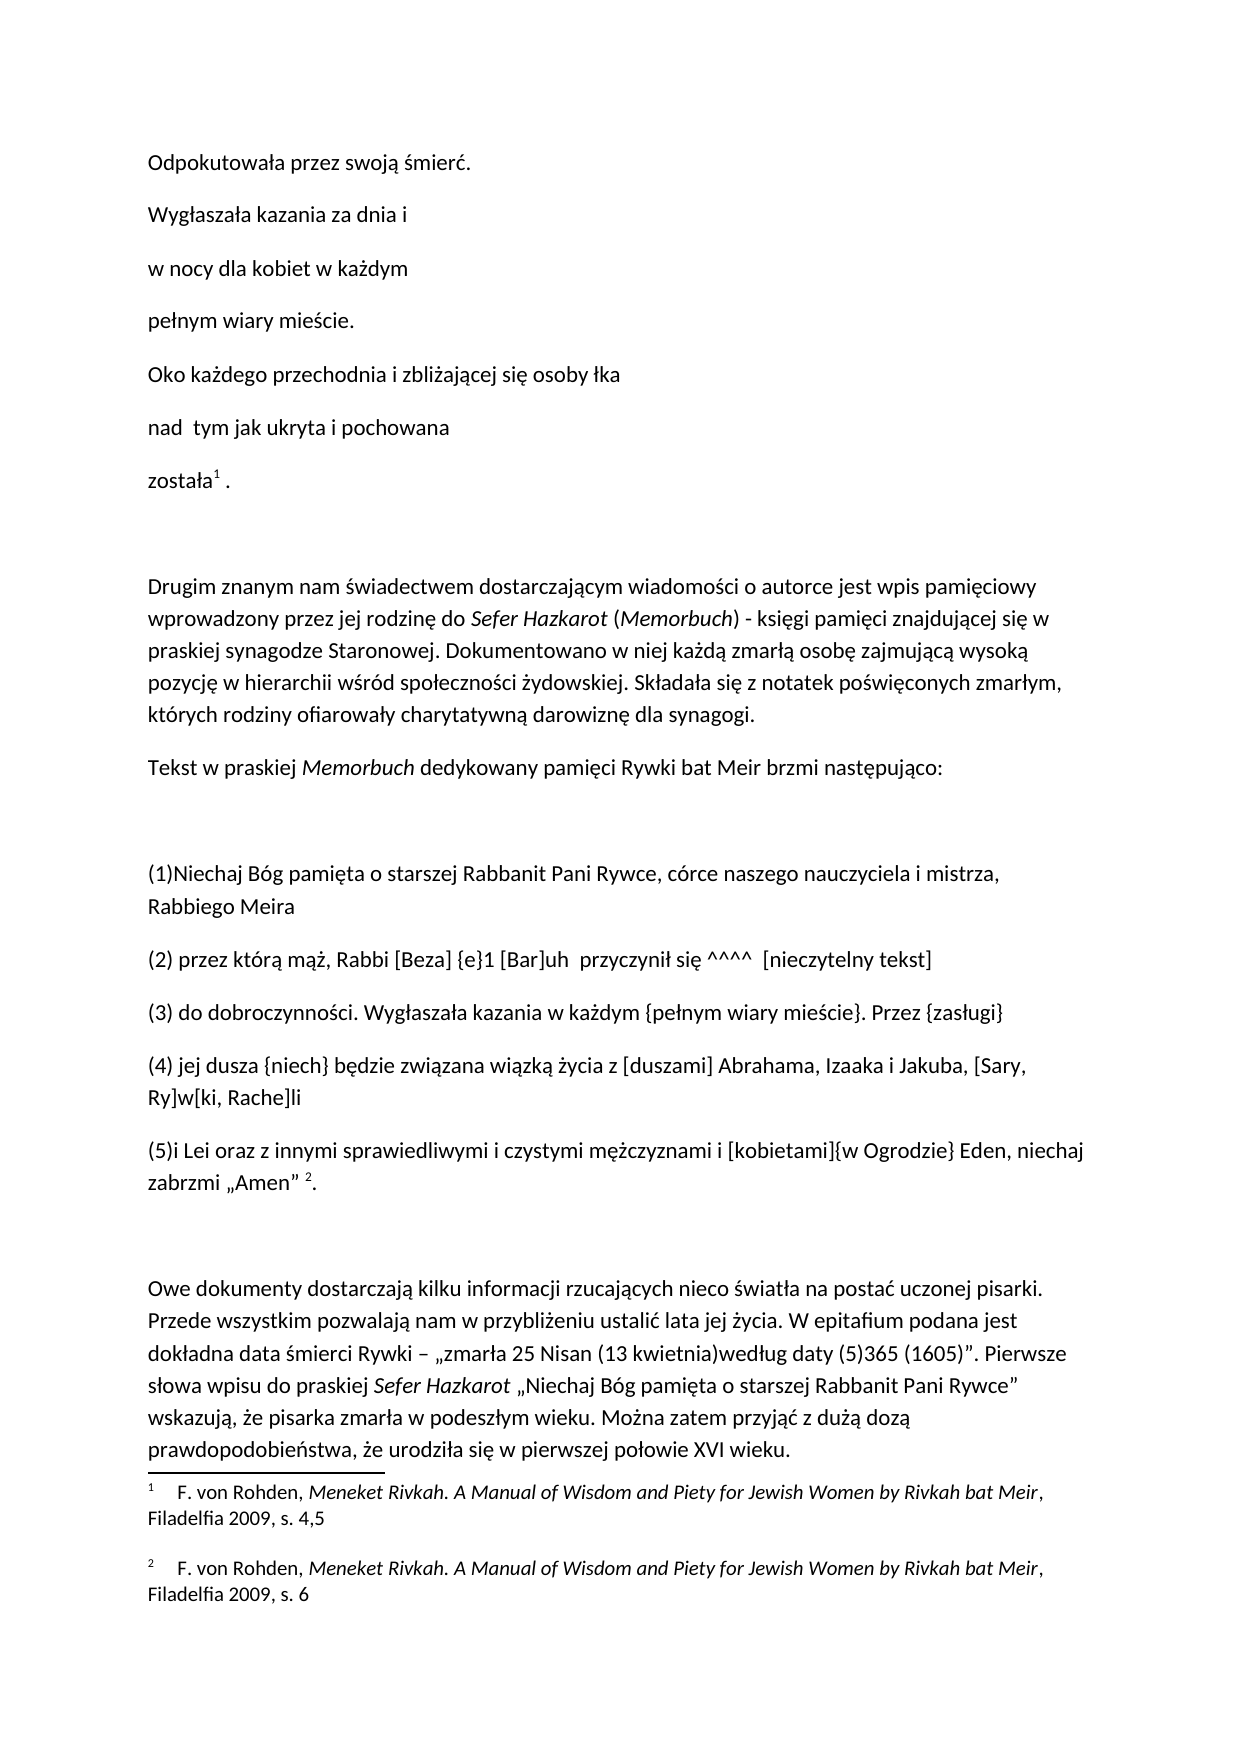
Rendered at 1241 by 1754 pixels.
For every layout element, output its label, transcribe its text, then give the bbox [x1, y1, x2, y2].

text Oko każdego przechodnia i zbliżającej się osoby łka [148, 360, 1093, 388]
text została . [148, 466, 1093, 494]
text (4) jej dusza {niech} będzie związana wiązką życia z [duszami] Abrahama, Izaaka i Jakuba, [Sary, Ry]w[ki, Rache]li [148, 1051, 1093, 1111]
text Tekst w praskiej Memorbuch dedykowany pamięci Rywki bat Meir brzmi następująco: [148, 753, 1093, 782]
text Owe dokumenty dostarczają kilku informacji rzucających nieco światła na postać uczonej pisarki. Przede wszystkim pozwalają nam w przybliżeniu ustalić lata jej życia. W epitafium podana jest dokładna data śmierci Rywki – „zmarła 25 Nisan (13 kwietnia)według daty (5)365 (1605)”. Pierwsze słowa wpisu do praskiej Sefer Hazkarot „Niechaj Bóg pamięta o starszej Rabbanit Pani Rywce” wskazują, że pisarka zmarła w podeszłym wieku. Można zatem przyjąć z dużą dozą prawdopodobieństwa, że urodziła się w pierwszej połowie XVI wieku. [148, 1274, 1093, 1463]
text Drugim znanym nam świadectwem dostarczającym wiadomości o autorce jest wpis pamięciowy wprowadzony przez jej rodzinę do Sefer Hazkarot (Memorbuch) - księgi pamięci znajdującej się w praskiej synagodze Staronowej. Dokumentowano w niej każdą zmarłą osobę zajmującą wysoką pozycję w hierarchii wśród społeczności żydowskiej. Składała się z notatek poświęconych zmarłym, których rodziny ofiarowały charytatywną darowiznę dla synagogi. [148, 572, 1093, 728]
text (1)Niechaj Bóg pamięta o starszej Rabbanit Pani Rywce, córce naszego nauczyciela i mistrza, Rabbiego Meira [148, 859, 1093, 920]
text (5)i Lei oraz z innymi sprawiedliwymi i czystymi mężczyznami i [kobietami]{w Ogrodzie} Eden, niechaj zabrzmi „Amen” . [148, 1136, 1093, 1196]
text (2) przez którą mąż, Rabbi [Beza] {e}1 [Bar]uh przyczynił się ^^^^ [nieczytelny tekst] [148, 945, 1093, 973]
text pełnym wiary mieście. [148, 307, 1093, 335]
text Odpokutowała przez swoją śmierć. [148, 148, 1093, 176]
text w nocy dla kobiet w każdym [148, 254, 1093, 282]
text nad tym jak ukryta i pochowana [148, 413, 1093, 441]
text (3) do dobroczynności. Wygłaszała kazania w każdym {pełnym wiary mieście}. Przez {zasługi} [148, 998, 1093, 1026]
text Wygłaszała kazania za dnia i [148, 201, 1093, 229]
